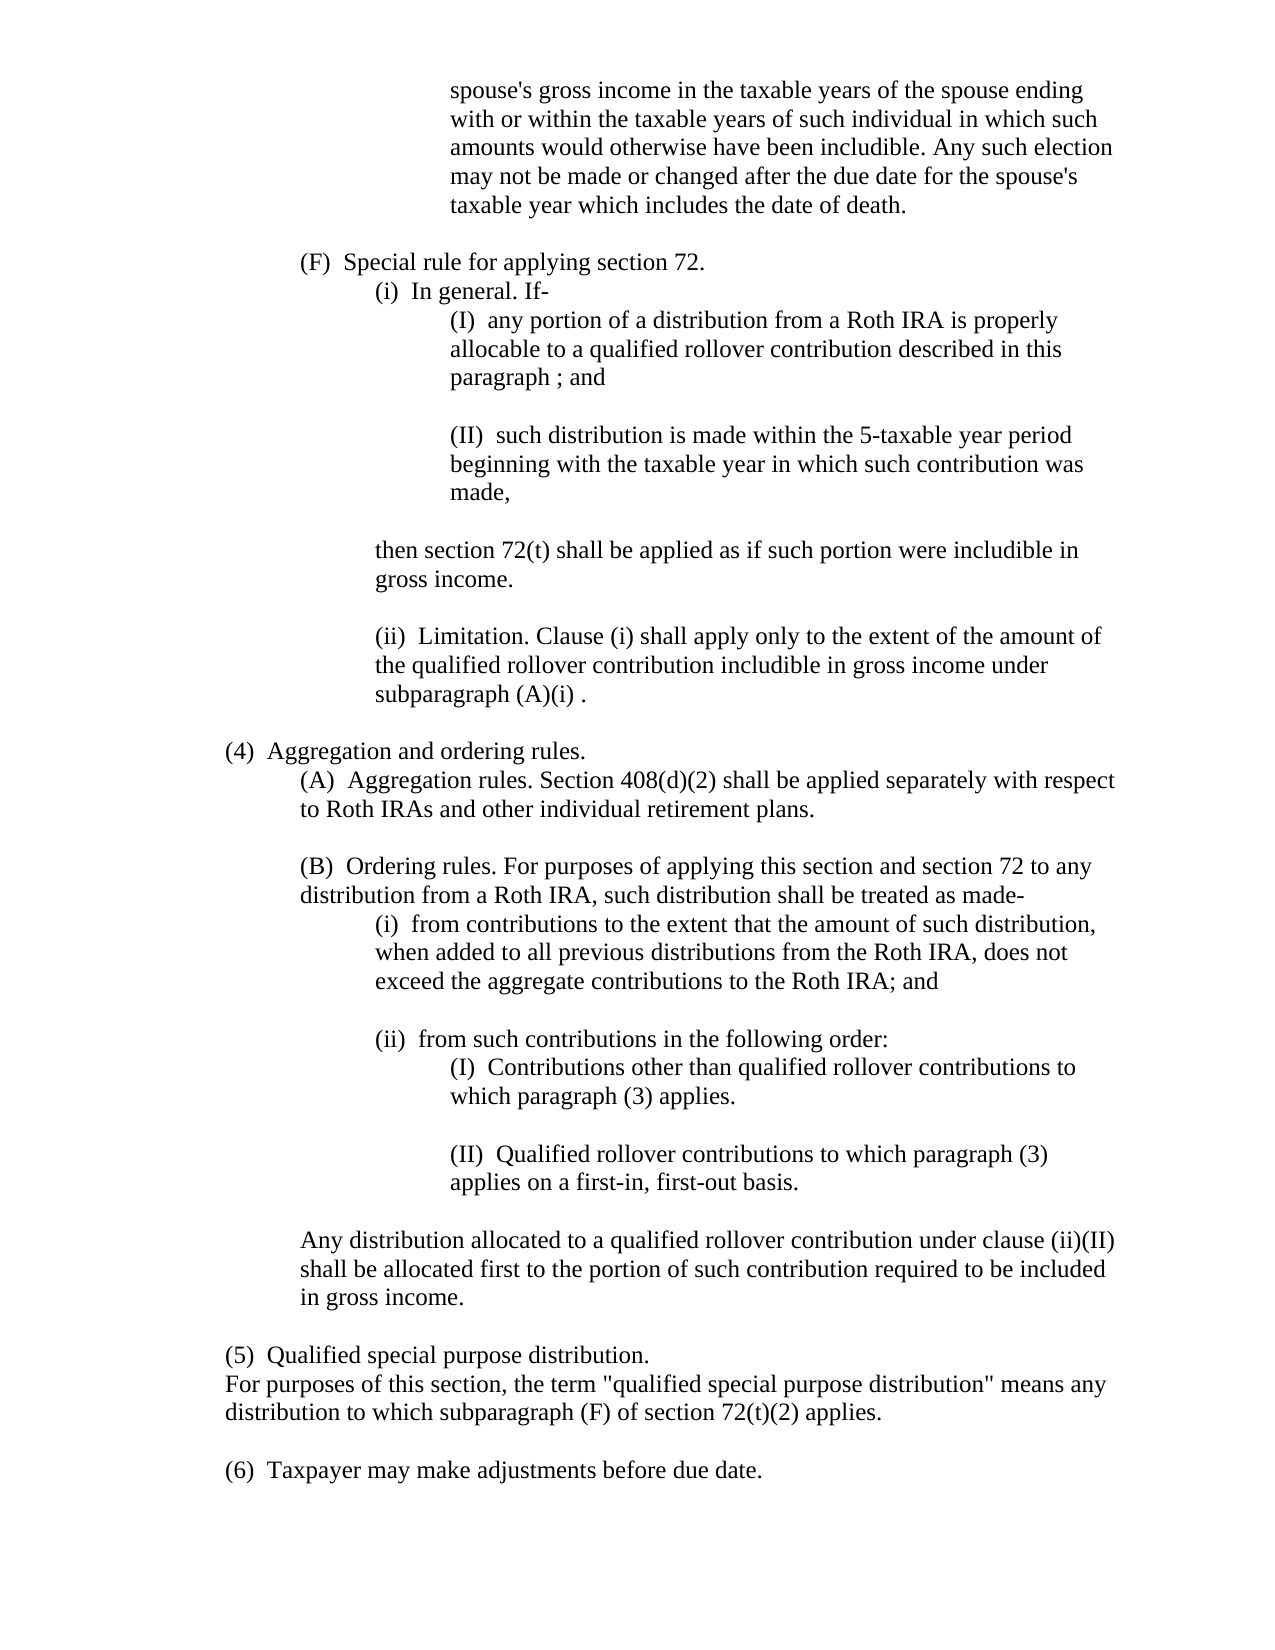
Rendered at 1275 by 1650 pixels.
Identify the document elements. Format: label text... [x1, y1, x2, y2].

text (B) Ordering rules. For purposes of applying this section and section 72 to any distribution from a Roth IRA, such distribution shall be treated as made- [300, 851, 1125, 909]
text (ii) Limitation. Clause (i) shall apply only to the extent of the amount of the qualified rollover contribution includible in gross income under subparagraph (A)(i) . [375, 621, 1125, 707]
text For purposes of this section, the term "qualified special purpose distribution" means any distribution to which subparagraph (F) of section 72(t)(2) applies. [225, 1369, 1125, 1426]
text (ii) from such contributions in the following order: [375, 1024, 1125, 1052]
text (A) Aggregation rules. Section 408(d)(2) shall be applied separately with respect to Roth IRAs and other individual retirement plans. [300, 765, 1125, 822]
text (i) In general. If- [300, 276, 1125, 305]
text Any distribution allocated to a qualified rollover contribution under clause (ii)(II) shall be allocated first to the portion of such contribution required to be included in gross income. [300, 1225, 1125, 1311]
text (5) Qualified special purpose distribution. [225, 1340, 1125, 1369]
text (i) from contributions to the extent that the amount of such distribution, when added to all previous distributions from the Roth IRA, does not exceed the aggregate contributions to the Roth IRA; and [375, 909, 1125, 995]
text (4) Aggregation and ordering rules. [150, 736, 1125, 765]
text (I) any portion of a distribution from a Roth IRA is properly allocable to a qualified rollover contribution described in this paragraph ; and [450, 305, 1125, 391]
text (6) Taxpayer may make adjustments before due date. [225, 1455, 1125, 1484]
text then section 72(t) shall be applied as if such portion were includible in gross income. [375, 535, 1125, 592]
text (II) Qualified rollover contributions to which paragraph (3) applies on a first-in, first-out basis. [450, 1139, 1125, 1196]
text (I) Contributions other than qualified rollover contributions to which paragraph (3) applies. [450, 1052, 1125, 1110]
text (F) Special rule for applying section 72. [300, 247, 1125, 276]
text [450, 75, 1125, 219]
text (II) such distribution is made within the 5-taxable year period beginning with the taxable year in which such contribution was made, [450, 420, 1125, 506]
